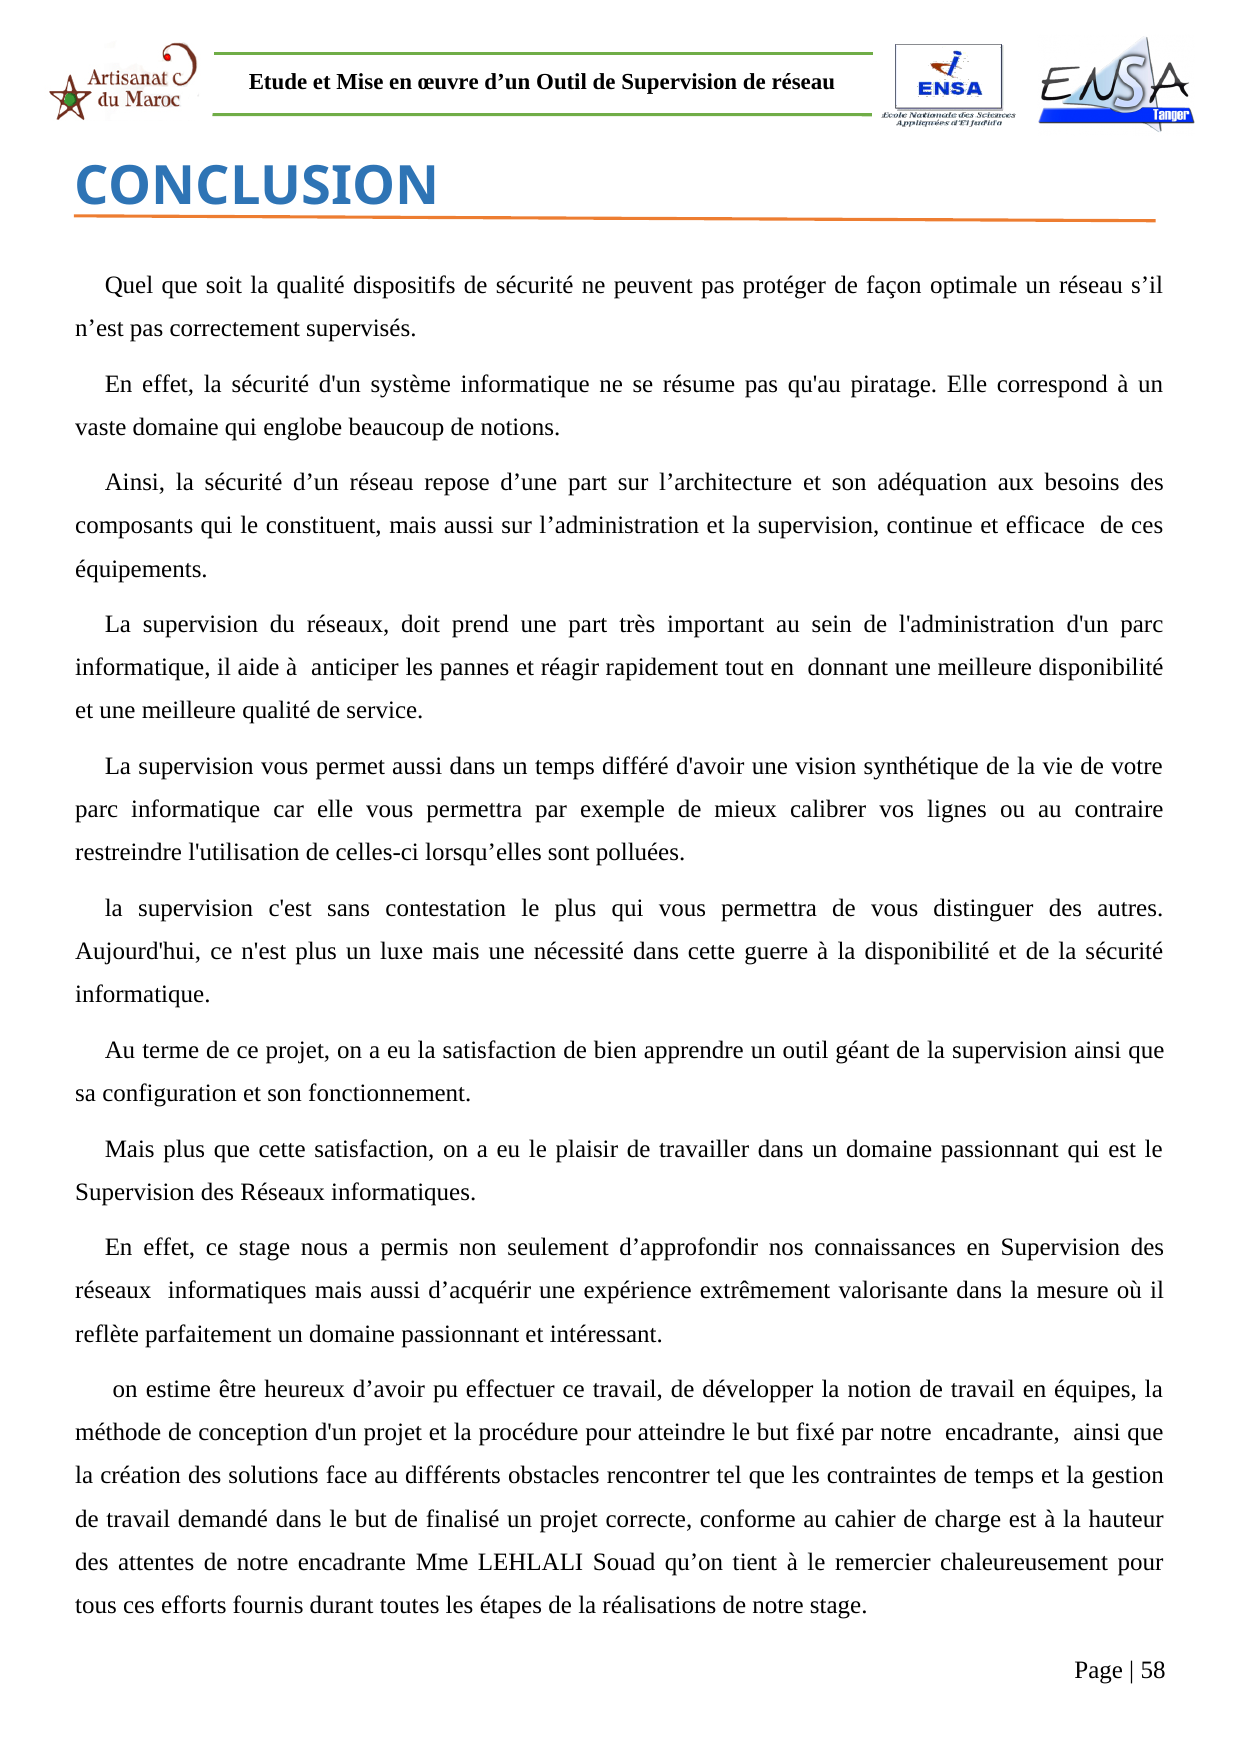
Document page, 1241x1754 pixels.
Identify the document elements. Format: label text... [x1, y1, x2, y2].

text la supervision c'est sans contestation le plus qui vous permettra de vous distinguer des autres. Aujourd'hui, ce n'est plus un luxe mais une nécessité dans cette guerre à la disponibilité et de la sécurité informatique. [75, 965, 1165, 1008]
text Quel que soit la qualité dispositifs de sécurité ne peuvent pas protéger de façon optimale un réseau s’il n’est pas correctement supervisés. [75, 270, 1165, 342]
subtitle CONCLUSION [74, 147, 1165, 221]
text En effet, ce stage nous a permis non seulement d’approfondir nos connaissances en Supervision des réseaux informatiques mais aussi d’acquérir une expérience extrêmement valorisante dans la mesure où il reflète parfaitement un domaine passionnant et intéressant. [75, 1232, 1165, 1347]
picture [1037, 34, 1196, 136]
text La supervision vous permet aussi dans un temps différé d'avoir une vision synthétique de la vie de votre parc informatique car elle vous permettra par exemple de mieux calibrer vos lignes ou au contraire restreindre l'utilisation de celles-ci lorsqu’elles sont polluées. [75, 751, 1165, 794]
text Ainsi, la sécurité d’un réseau repose d’une part sur l’architecture et son adéquation aux besoins des composants qui le constituent, mais aussi sur l’administration et la supervision, continue et efficace de ces équipements. [75, 467, 1165, 582]
picture [873, 39, 1028, 136]
text Mais plus que cette satisfaction, on a eu le plaisir de travailler dans un domaine passionnant qui est le Supervision des Réseaux informatiques. [75, 1134, 1165, 1206]
text En effet, la sécurité d'un système informatique ne se résume pas qu'au piratage. Elle correspond à un vaste domaine qui englobe beaucoup de notions. [75, 369, 1165, 441]
text la supervision c'est sans contestation le plus qui vous permettra de vous distinguer des autres. Aujourd'hui, ce n'est plus un luxe mais une nécessité dans cette guerre à la disponibilité et de la sécurité informatique. [75, 893, 1165, 936]
text La supervision du réseaux, doit prend une part très important au sein de l'administration d'un parc informatique, il aide à anticiper les pannes et réagir rapidement tout en donnant une meilleure disponibilité et une meilleure qualité de service. [75, 609, 1165, 724]
text on estime être heureux d’avoir pu effectuer ce travail, de développer la notion de travail en équipes, la méthode de conception d'un projet et la procédure pour atteindre le but fixé par notre encadrante, ainsi que la création des solutions face au différents obstacles rencontrer tel que les contraintes de temps et la gestion de travail demandé dans le but de finalisé un projet correcte, conforme au cahier de charge est à la hauteur des attentes de notre encadrante Mme LEHLALI Souad qu’on tient à le remercier chaleureusement pour tous ces efforts fournis durant toutes les étapes de la réalisations de notre stage. [75, 1374, 1165, 1619]
picture [42, 40, 205, 121]
text La supervision vous permet aussi dans un temps différé d'avoir une vision synthétique de la vie de votre parc informatique car elle vous permettra par exemple de mieux calibrer vos lignes ou au contraire restreindre l'utilisation de celles-ci lorsqu’elles sont polluées. [75, 823, 1165, 866]
text Au terme de ce projet, on a eu la satisfaction de bien apprendre un outil géant de la supervision ainsi que sa configuration et son fonctionnement. [75, 1035, 1165, 1107]
